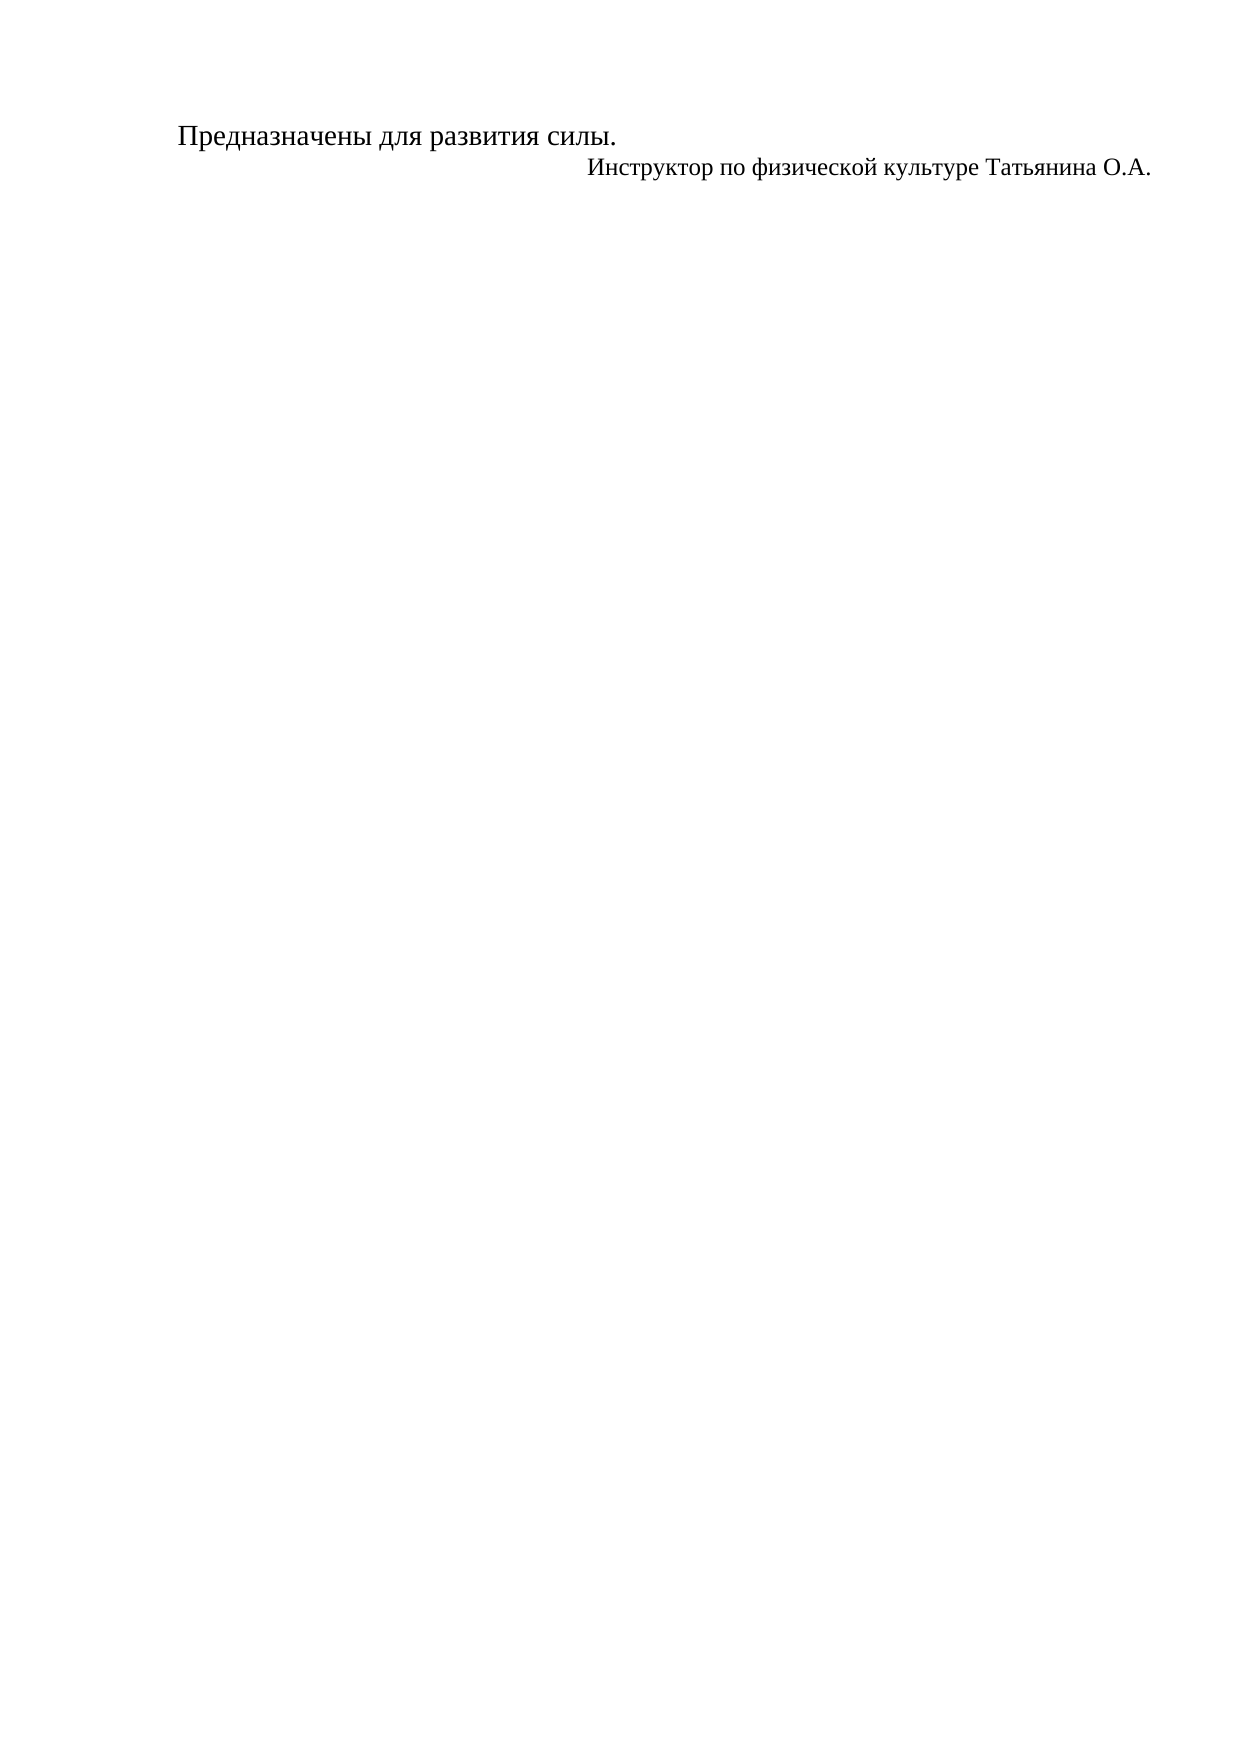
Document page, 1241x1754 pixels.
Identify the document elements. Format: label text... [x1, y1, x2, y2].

text Предназначены для развития силы. [177, 118, 1152, 152]
text Инструктор по физической культуре Татьянина О.А. [177, 152, 1152, 180]
